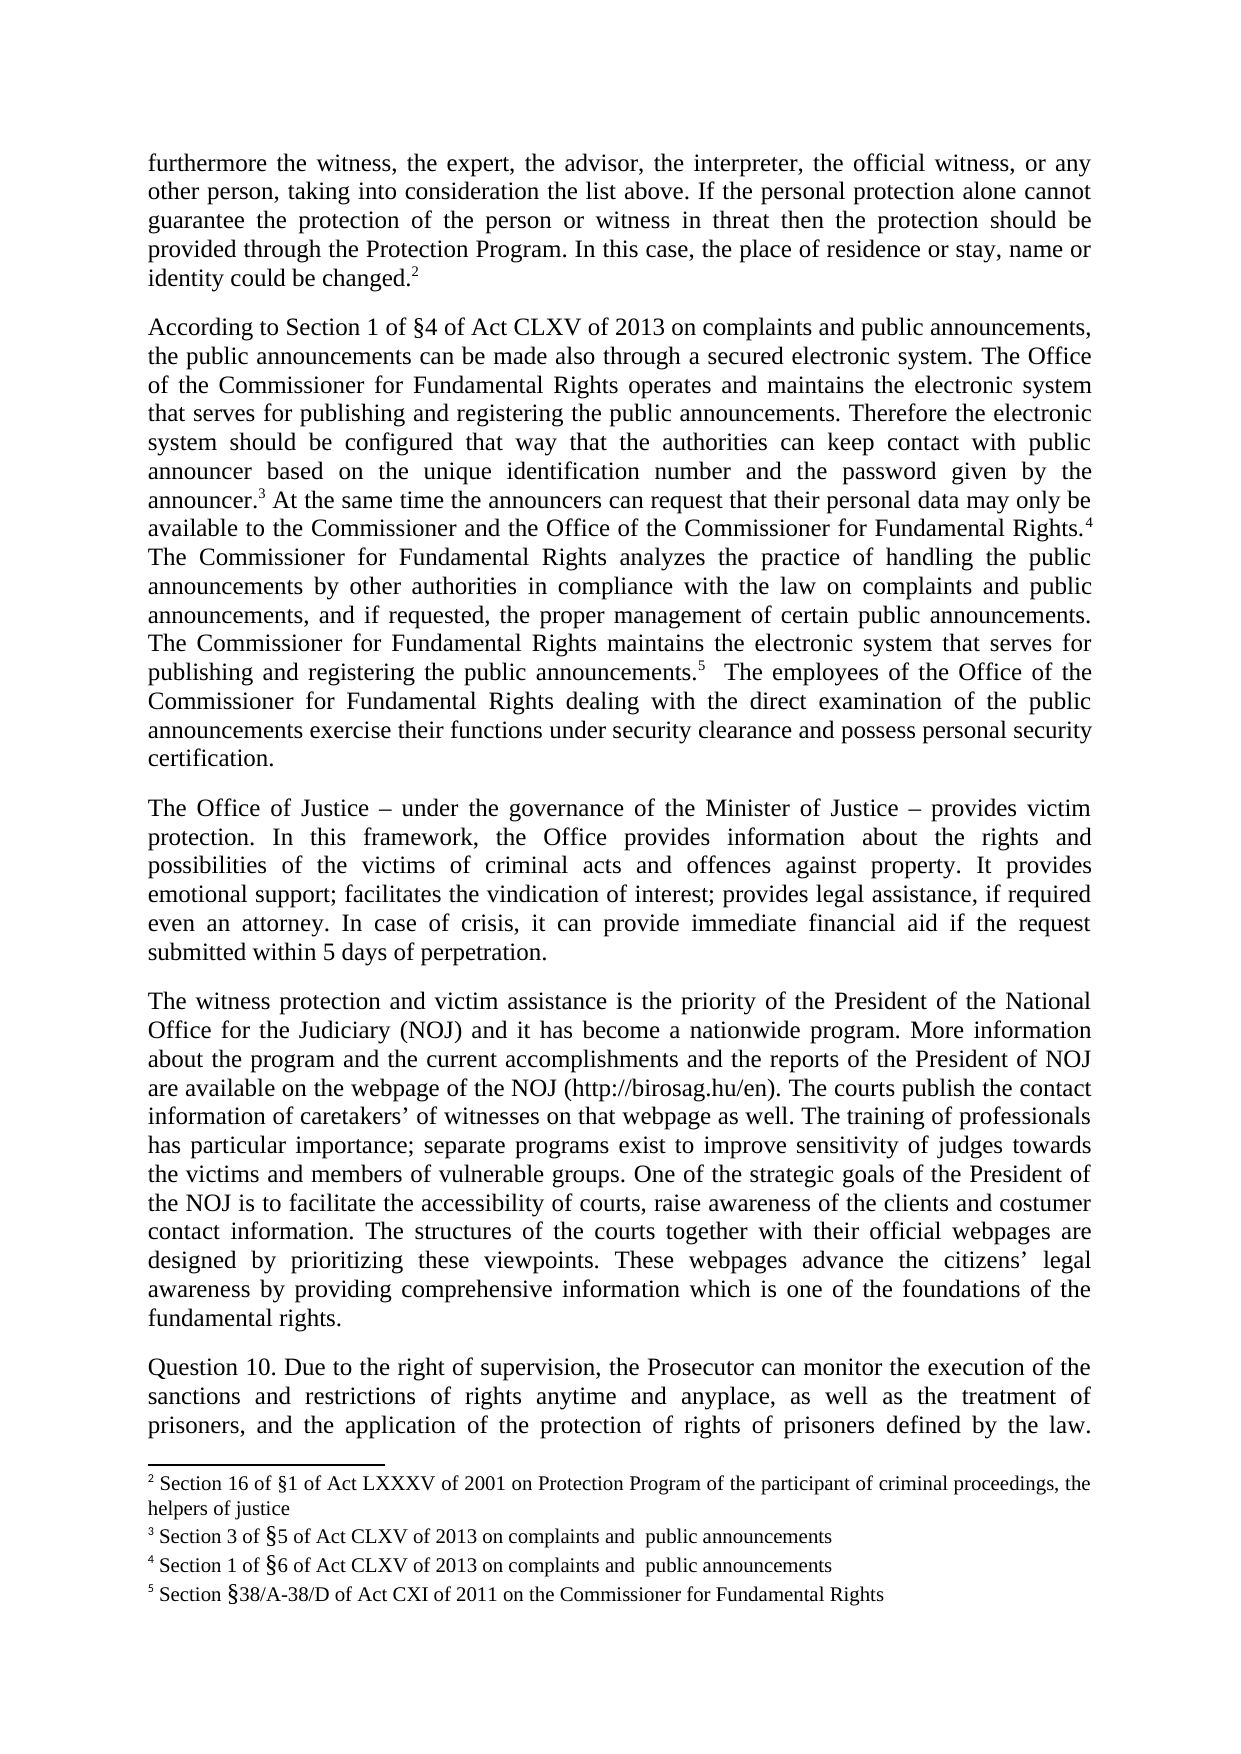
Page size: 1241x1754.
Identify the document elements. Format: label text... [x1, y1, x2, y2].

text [148, 148, 1093, 291]
text The witness protection and victim assistance is the priority of the President of the National Office for the Judiciary (NOJ) and it has become a nationwide program. More information about the program and the current accomplishments and the reports of the President of NOJ are available on the webpage of the NOJ (http://birosag.hu/en). The courts publish the contact information of caretakers’ of witnesses on that webpage as well. The training of professionals has particular importance; separate programs exist to improve sensitivity of judges towards the victims and members of vulnerable groups. One of the strategic goals of the President of the NOJ is to facilitate the accessibility of courts, raise awareness of the clients and costumer contact information. The structures of the courts together with their official webpages are designed by prioritizing these viewpoints. These webpages advance the citizens’ legal awareness by providing comprehensive information which is one of the foundations of the fundamental rights. [148, 986, 1093, 1331]
text The Office of Justice – under the governance of the Minister of Justice – provides victim protection. In this framework, the Office provides information about the rights and possibilities of the victims of criminal acts and offences against property. It provides emotional support; facilitates the vindication of interest; provides legal assistance, if required even an attorney. In case of crisis, it can provide immediate financial aid if the request submitted within 5 days of perpetration. [148, 793, 1093, 966]
text According to Section 1 of §4 of Act CLXV of 2013 on complaints and public announcements, the public announcements can be made also through a secured electronic system. The Office of the Commissioner for Fundamental Rights operates and maintains the electronic system that serves for publishing and registering the public announcements. Therefore the electronic system should be configured that way that the authorities can keep contact with public announcer based on the unique identification number and the password given by the announcer. At the same time the announcers can request that their personal data may only be available to the Commissioner and the Office of the Commissioner for Fundamental Rights. The Commissioner for Fundamental Rights analyzes the practice of handling the public announcements by other authorities in compliance with the law on complaints and public announcements, and if requested, the proper management of certain public announcements. The Commissioner for Fundamental Rights maintains the electronic system that serves for publishing and registering the public announcements. The employees of the Office of the Commissioner for Fundamental Rights dealing with the direct examination of the public announcements exercise their functions under security clearance and possess personal security certification. [148, 312, 1093, 772]
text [148, 1352, 1093, 1438]
